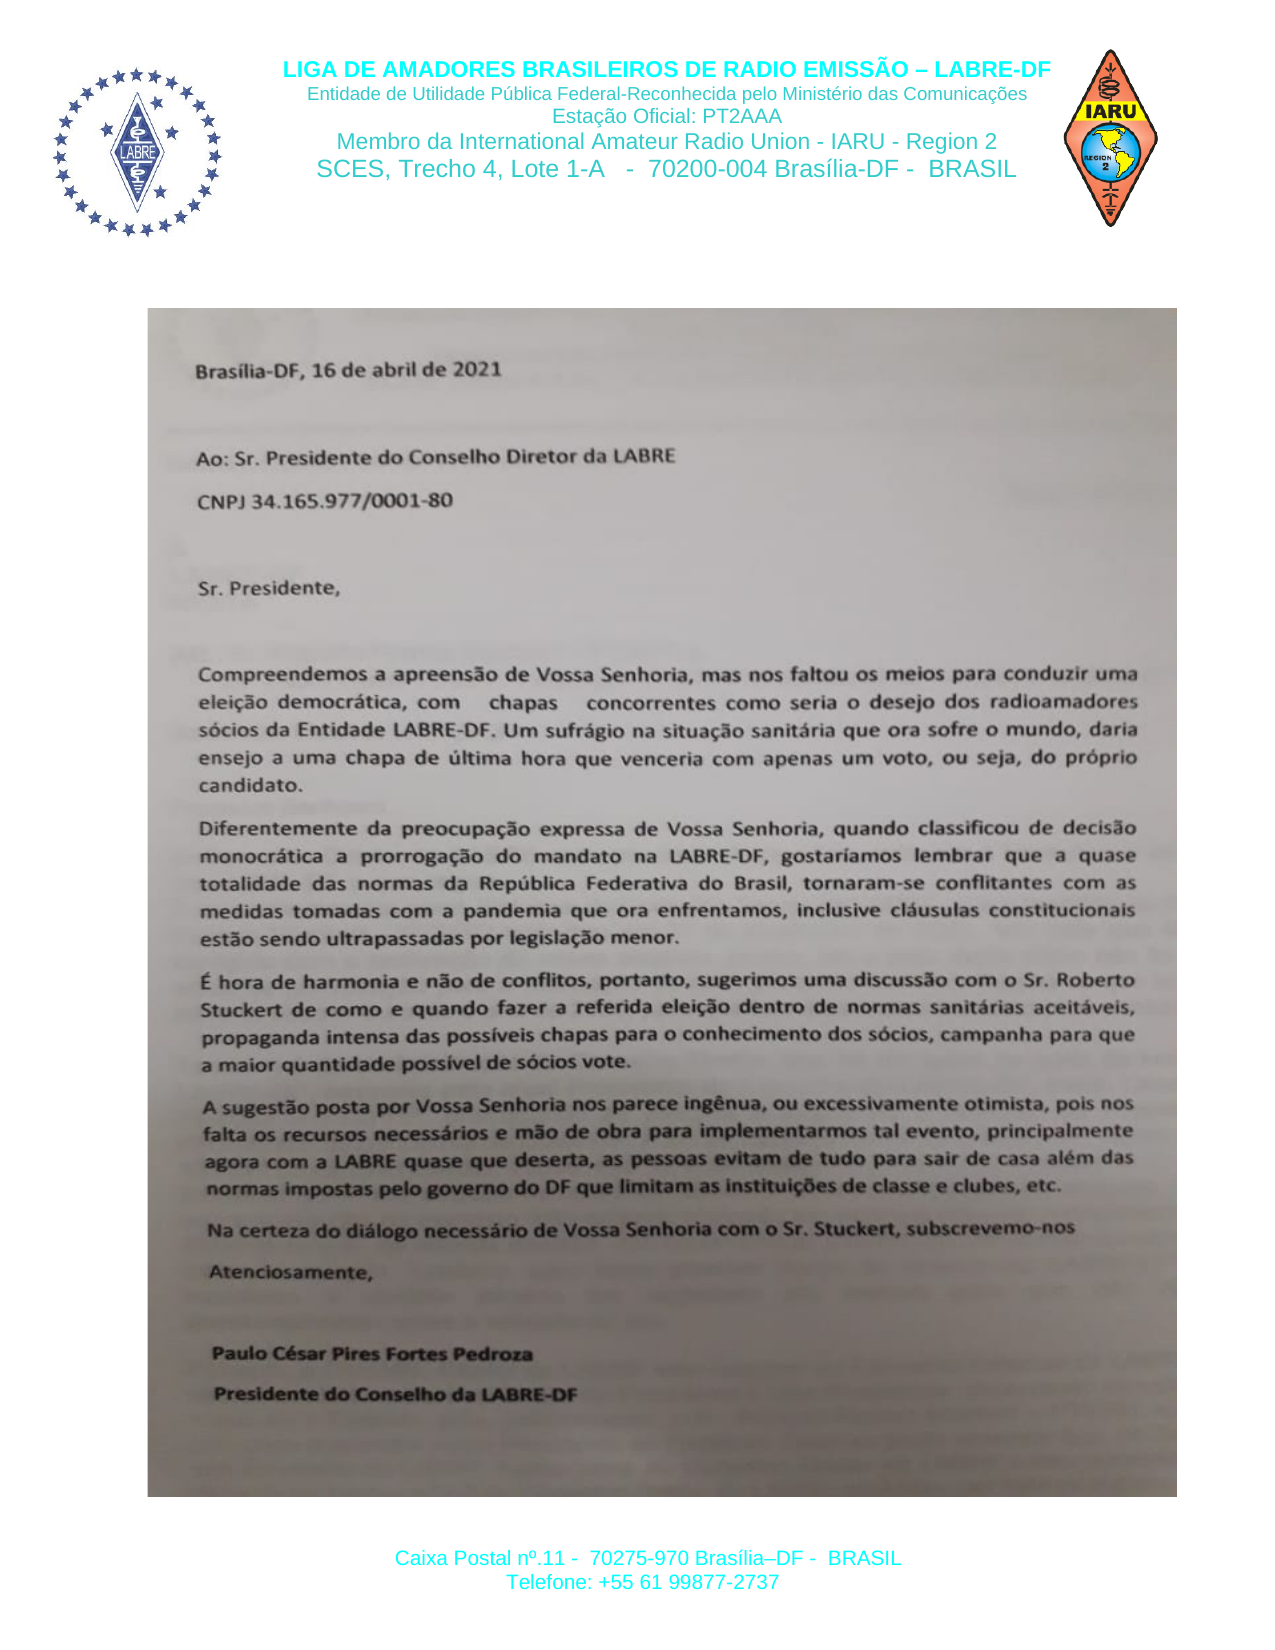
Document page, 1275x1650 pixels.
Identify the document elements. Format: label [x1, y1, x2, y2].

picture [147, 308, 1177, 1497]
